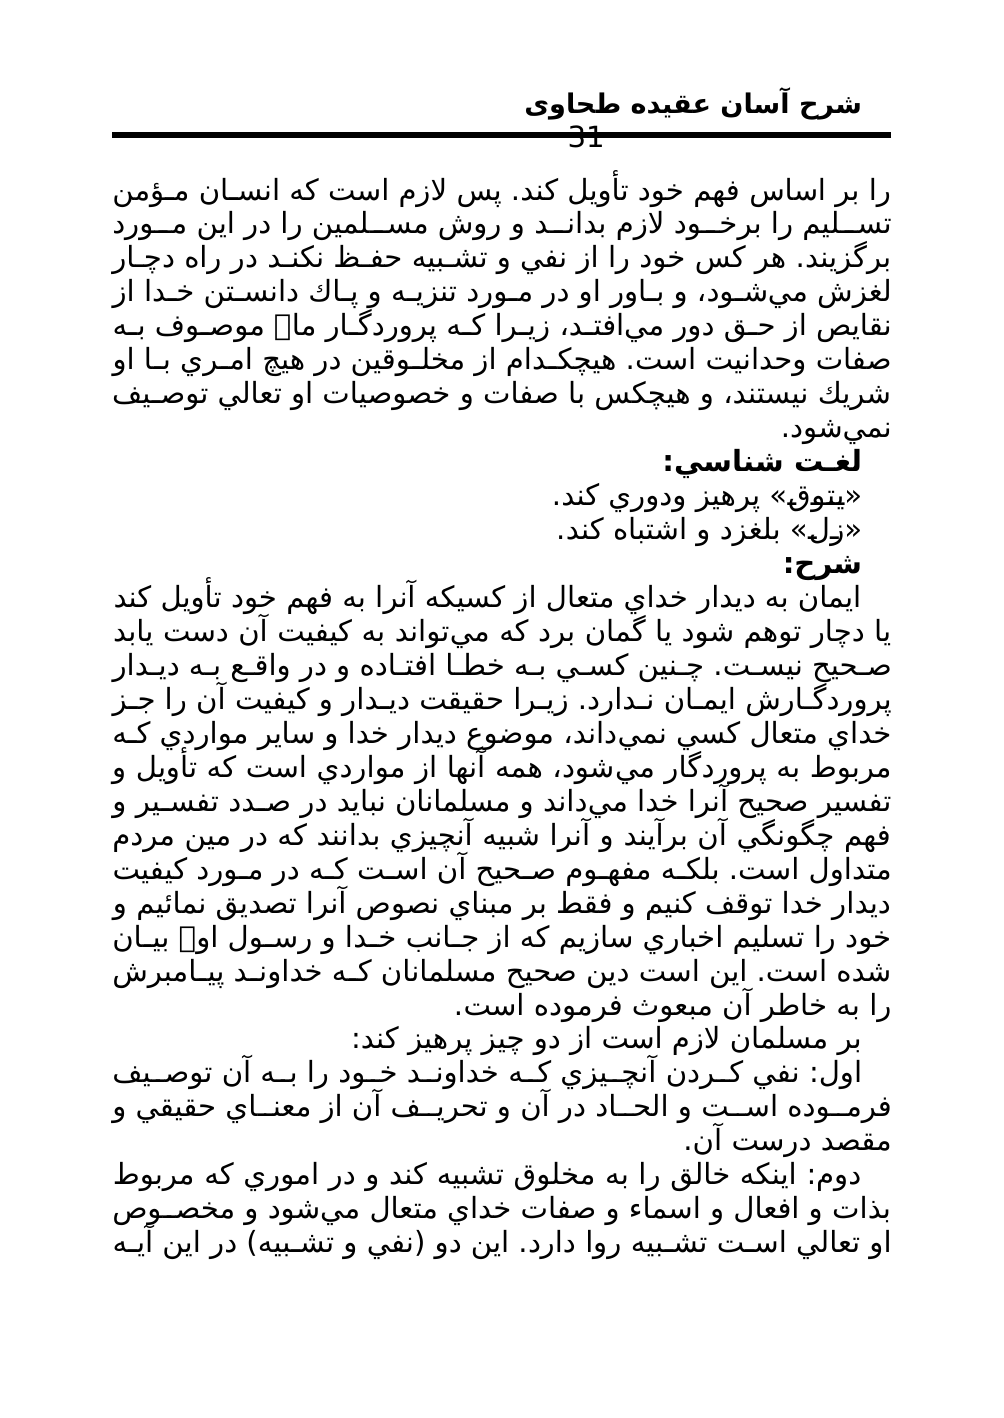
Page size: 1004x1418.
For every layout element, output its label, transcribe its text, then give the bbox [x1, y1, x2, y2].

text شرح: [112, 546, 892, 580]
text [112, 173, 892, 444]
text لغـت شناسي: [112, 444, 892, 478]
text «يتوق» پرهيز ودوري كند. [112, 478, 892, 512]
text بر مسلمان لازم است از دو چيز پرهيز كند: [112, 1022, 892, 1056]
text «زل» بلغزد و اشتباه كند. [112, 512, 892, 546]
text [112, 1158, 892, 1259]
text اول: نفي كردن آنچيزي كه خداوند خود را به آن توصيف فرموده است و الحاد در آن و تحريف آن از معناي حقيقي و مقصد درست آن. [112, 1056, 892, 1158]
text ايمان به ديدار خداي متعال از كسيكه آنرا به فهم خود تأويل كند يا دچار توهم شود يا گمان برد كه مي‌تواند به كيفيت آن دست يابد صحيح نيست. چنين كسي به خطا افتاده و در واقع به ديدار پروردگارش ايمان ندارد. زيرا حقيقت ديدار و كيفيت آن را جز خداي متعال كسي نمي‌داند، موضوع ديدار خدا و ساير مواردي كه مربوط به پروردگار مي‌شود، همه آنها از مواردي است كه تأويل و تفسير صحيح آنرا خدا مي‌داند و مسلمانان نبايد در صدد تفسير و فهم چگونگي آن برآيند و آنرا شبيه آنچيزي بدانند كه در مين مردم متداول است. بلكه مفهوم صحيح آن است كه در مورد كيفيت ديدار خدا توقف كنيم و فقط بر مبناي نصوص آنرا تصديق نمائيم و خود را تسليم اخباري سازيم كه از جانب خدا و رسول او بيان شده است. اين است دين صحيح مسلمانان كه خداوند پيامبرش را به خاطر آن مبعوث فرموده است. [112, 580, 892, 1022]
